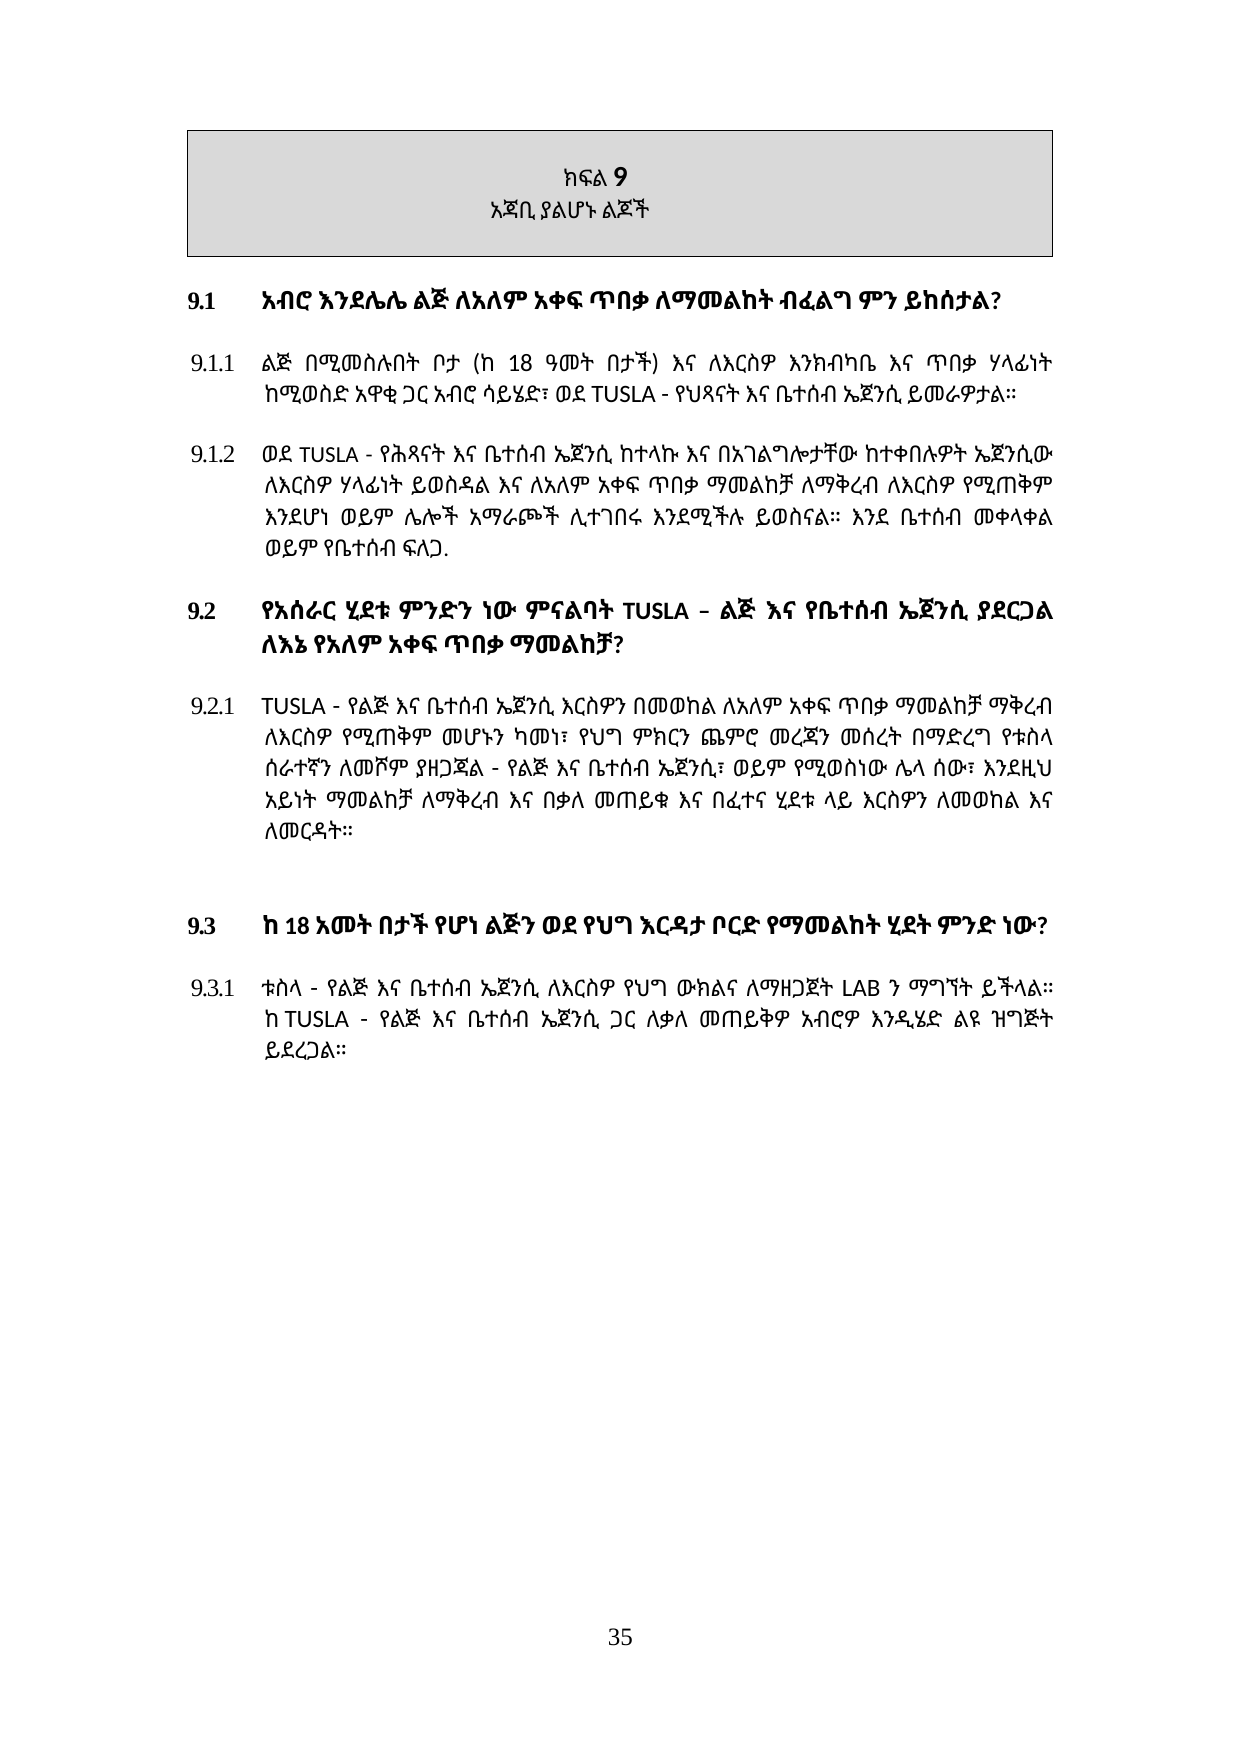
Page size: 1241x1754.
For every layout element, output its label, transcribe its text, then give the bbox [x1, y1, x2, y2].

list ወደ TUSLA - የሕጻናት እና ቤተሰብ ኤጀንሲ ከተላኩ እና በአገልግሎታቸው ከተቀበሉዎት ኤጀንሲው ለእርስዎ ሃላፊነት ይወስዳል እና ለአለም አቀፍ ጥበቃ ማመልከቻ ለማቅረብ ለእርስዎ የሚጠቅም እንደሆነ ወይም ሌሎች አማራጮች ሊተገበሩ እንደሚችሉ ይወስናል። እንደ ቤተሰብ መቀላቀል ወይም የቤተሰብ ፍለጋ. [191, 438, 1053, 563]
list ልጅ በሚመስሉበት ቦታ (ከ 18 ዓመት በታች) እና ለእርስዎ እንክብካቤ እና ጥበቃ ሃላፊነት ከሚወስድ አዋቂ ጋር አብሮ ሳይሄድ፣ ወደ TUSLA - የህጻናት እና ቤተሰብ ኤጀንሲ ይመራዎታል። [191, 347, 1053, 409]
list ቱስላ - የልጅ እና ቤተሰብ ኤጀንሲ ለእርስዎ የህግ ውክልና ለማዘጋጀት LAB ን ማግኘት ይችላል። ከTUSLA - የልጅ እና ቤተሰብ ኤጀንሲ ጋር ለቃለ መጠይቅዎ አብሮዎ እንዲሄድ ልዩ ዝግጅት ይደረጋል። [191, 972, 1054, 1066]
subtitle አብሮ እንደሌሌ ልጅ ለአለም አቀፍ ጥበቃ ለማመልከት ብፈልግ ምን ይከሰታል? [187, 283, 1052, 317]
subtitle የአሰራር ሂደቱ ምንድን ነው ምናልባት TUSLA – ልጅ እና የቤተሰብ ኤጀንሲ ያደርጋል ለእኔ የአለም አቀፍ ጥበቃ ማመልከቻ? [187, 592, 1053, 660]
subtitle ከ18 አመት በታች የሆነ ልጅን ወደ የህግ እርዳታ ቦርድ የማመልከት ሂደት ምንድ ነው? [187, 908, 1053, 942]
list TUSLA - የልጅ እና ቤተሰብ ኤጀንሲ እርስዎን በመወከል ለአለም አቀፍ ጥበቃ ማመልከቻ ማቅረብ ለእርስዎ የሚጠቅም መሆኑን ካመነ፣ የህግ ምክርን ጨምሮ መረጃን መሰረት በማድረግ የቱስላ ሰራተኛን ለመሾም ያዘጋጃል - የልጅ እና ቤተሰብ ኤጀንሲ፣ ወይም የሚወስነው ሌላ ሰው፣ እንደዚህ አይነት ማመልከቻ ለማቅረብ እና በቃለ መጠይቁ እና በፈተና ሂደቱ ላይ እርስዎን ለመወከል እና ለመርዳት። [191, 690, 1053, 846]
